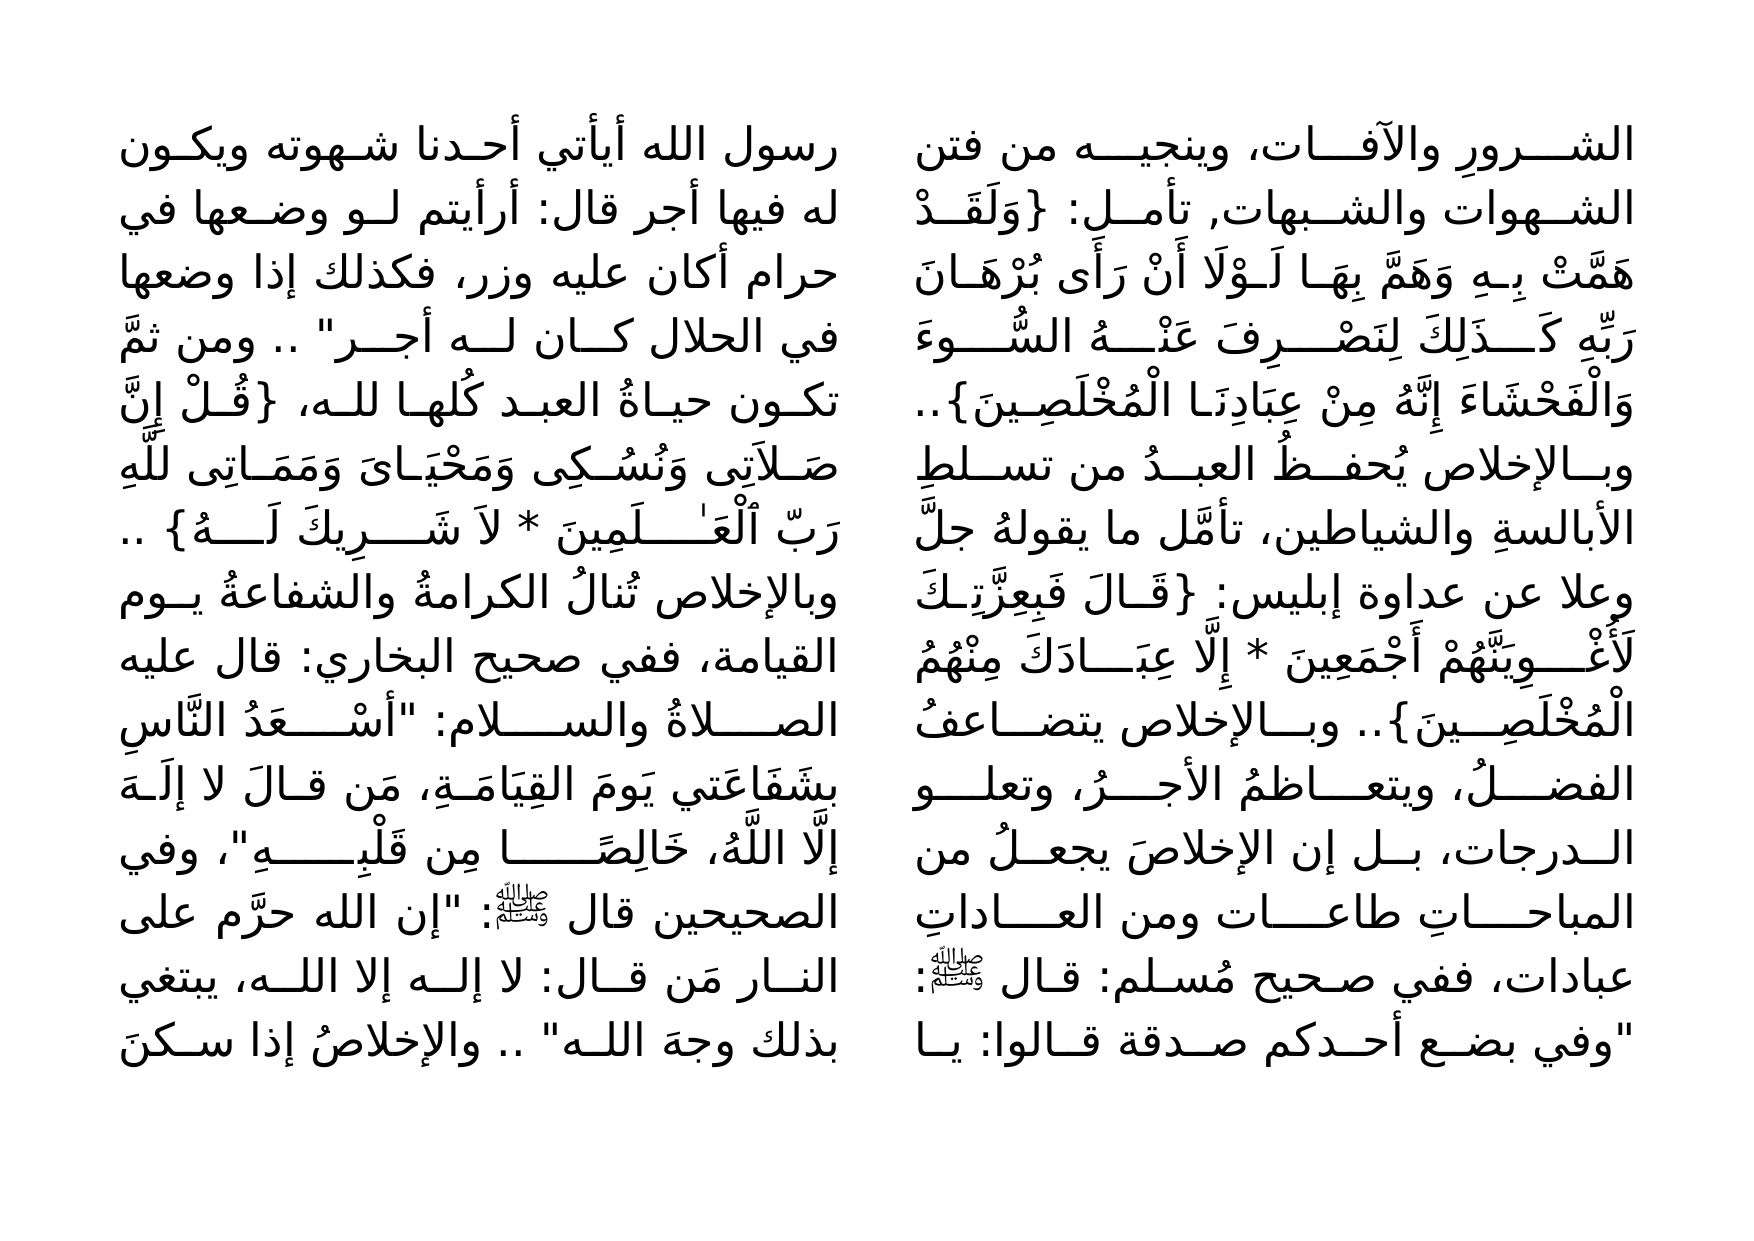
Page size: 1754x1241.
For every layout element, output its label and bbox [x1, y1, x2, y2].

text [118, 118, 840, 1067]
text [914, 118, 1636, 1067]
